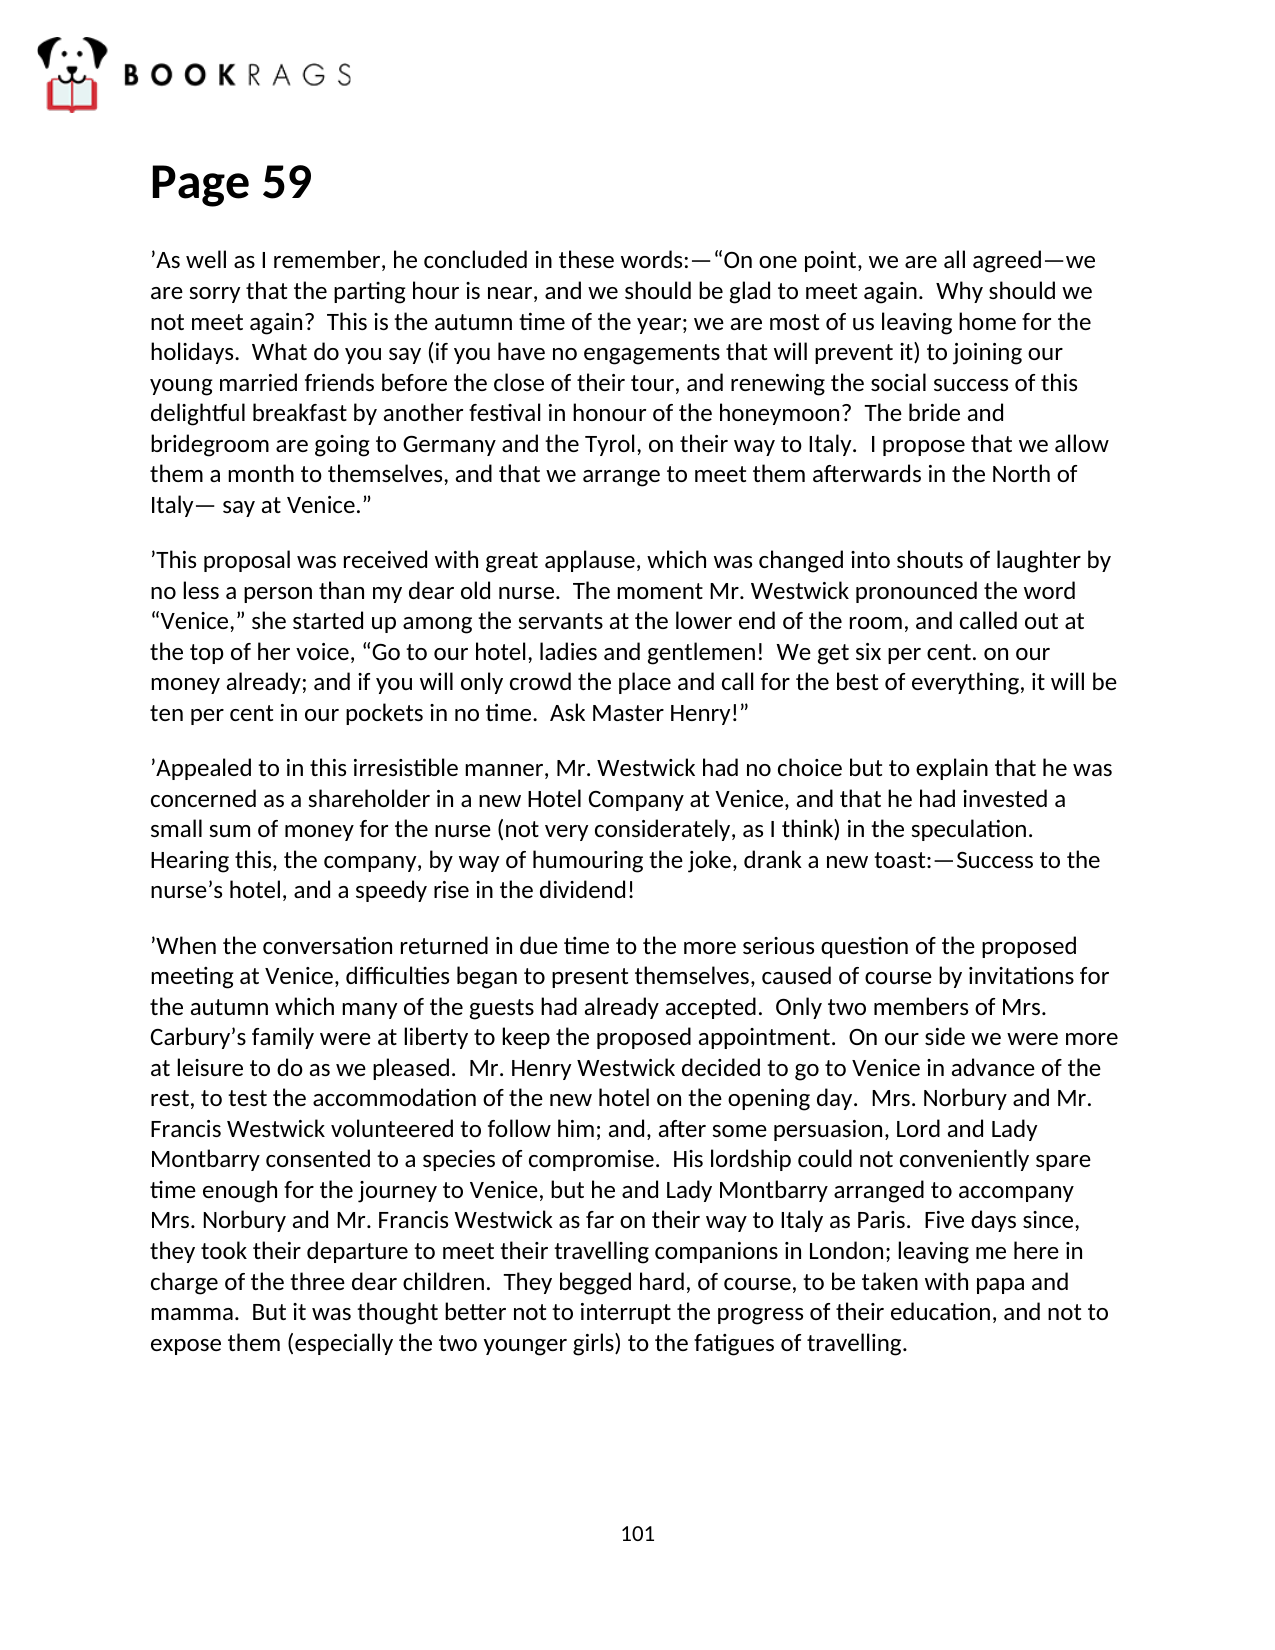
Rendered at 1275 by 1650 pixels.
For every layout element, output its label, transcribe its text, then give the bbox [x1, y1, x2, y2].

text ’As well as I remember, he concluded in these words:—­“On one point, we are all agreed—­we are sorry that the parting hour is near, and we should be glad to meet again. Why should we not meet again? This is the autumn time of the year; we are most of us leaving home for the holidays. What do you say (if you have no engagements that will prevent it) to joining our young married friends before the close of their tour, and renewing the social success of this delightful breakfast by another festival in honour of the honeymoon? The bride and bridegroom are going to Germany and the Tyrol, on their way to Italy. I propose that we allow them a month to themselves, and that we arrange to meet them afterwards in the North of Italy—­ say at Venice.” [150, 244, 1125, 519]
text ’Appealed to in this irresistible manner, Mr. Westwick had no choice but to explain that he was concerned as a shareholder in a new Hotel Company at Venice, and that he had invested a small sum of money for the nurse (not very considerately, as I think) in the speculation. Hearing this, the company, by way of humouring the joke, drank a new toast:—­Success to the nurse’s hotel, and a speedy rise in the dividend! [150, 752, 1125, 905]
picture [37, 37, 351, 113]
text ’This proposal was received with great applause, which was changed into shouts of laughter by no less a person than my dear old nurse. The moment Mr. Westwick pronounced the word “Venice,” she started up among the servants at the lower end of the room, and called out at the top of her voice, “Go to our hotel, ladies and gentlemen! We get six per cent. on our money already; and if you will only crowd the place and call for the best of everything, it will be ten per cent in our pockets in no time. Ask Master Henry!” [150, 544, 1125, 727]
text Page 59 [150, 150, 1125, 211]
text ’When the conversation returned in due time to the more serious question of the proposed meeting at Venice, difficulties began to present themselves, caused of course by invitations for the autumn which many of the guests had already accepted. Only two members of Mrs. Carbury’s family were at liberty to keep the proposed appointment. On our side we were more at leisure to do as we pleased. Mr. Henry Westwick decided to go to Venice in advance of the rest, to test the accommodation of the new hotel on the opening day. Mrs. Norbury and Mr. Francis Westwick volunteered to follow him; and, after some persuasion, Lord and Lady Montbarry consented to a species of compromise. His lordship could not conveniently spare time enough for the journey to Venice, but he and Lady Montbarry arranged to accompany Mrs. Norbury and Mr. Francis Westwick as far on their way to Italy as Paris. Five days since, they took their departure to meet their travelling companions in London; leaving me here in charge of the three dear children. They begged hard, of course, to be taken with papa and mamma. But it was thought better not to interrupt the progress of their education, and not to expose them (especially the two younger girls) to the fatigues of travelling. [150, 930, 1125, 1357]
